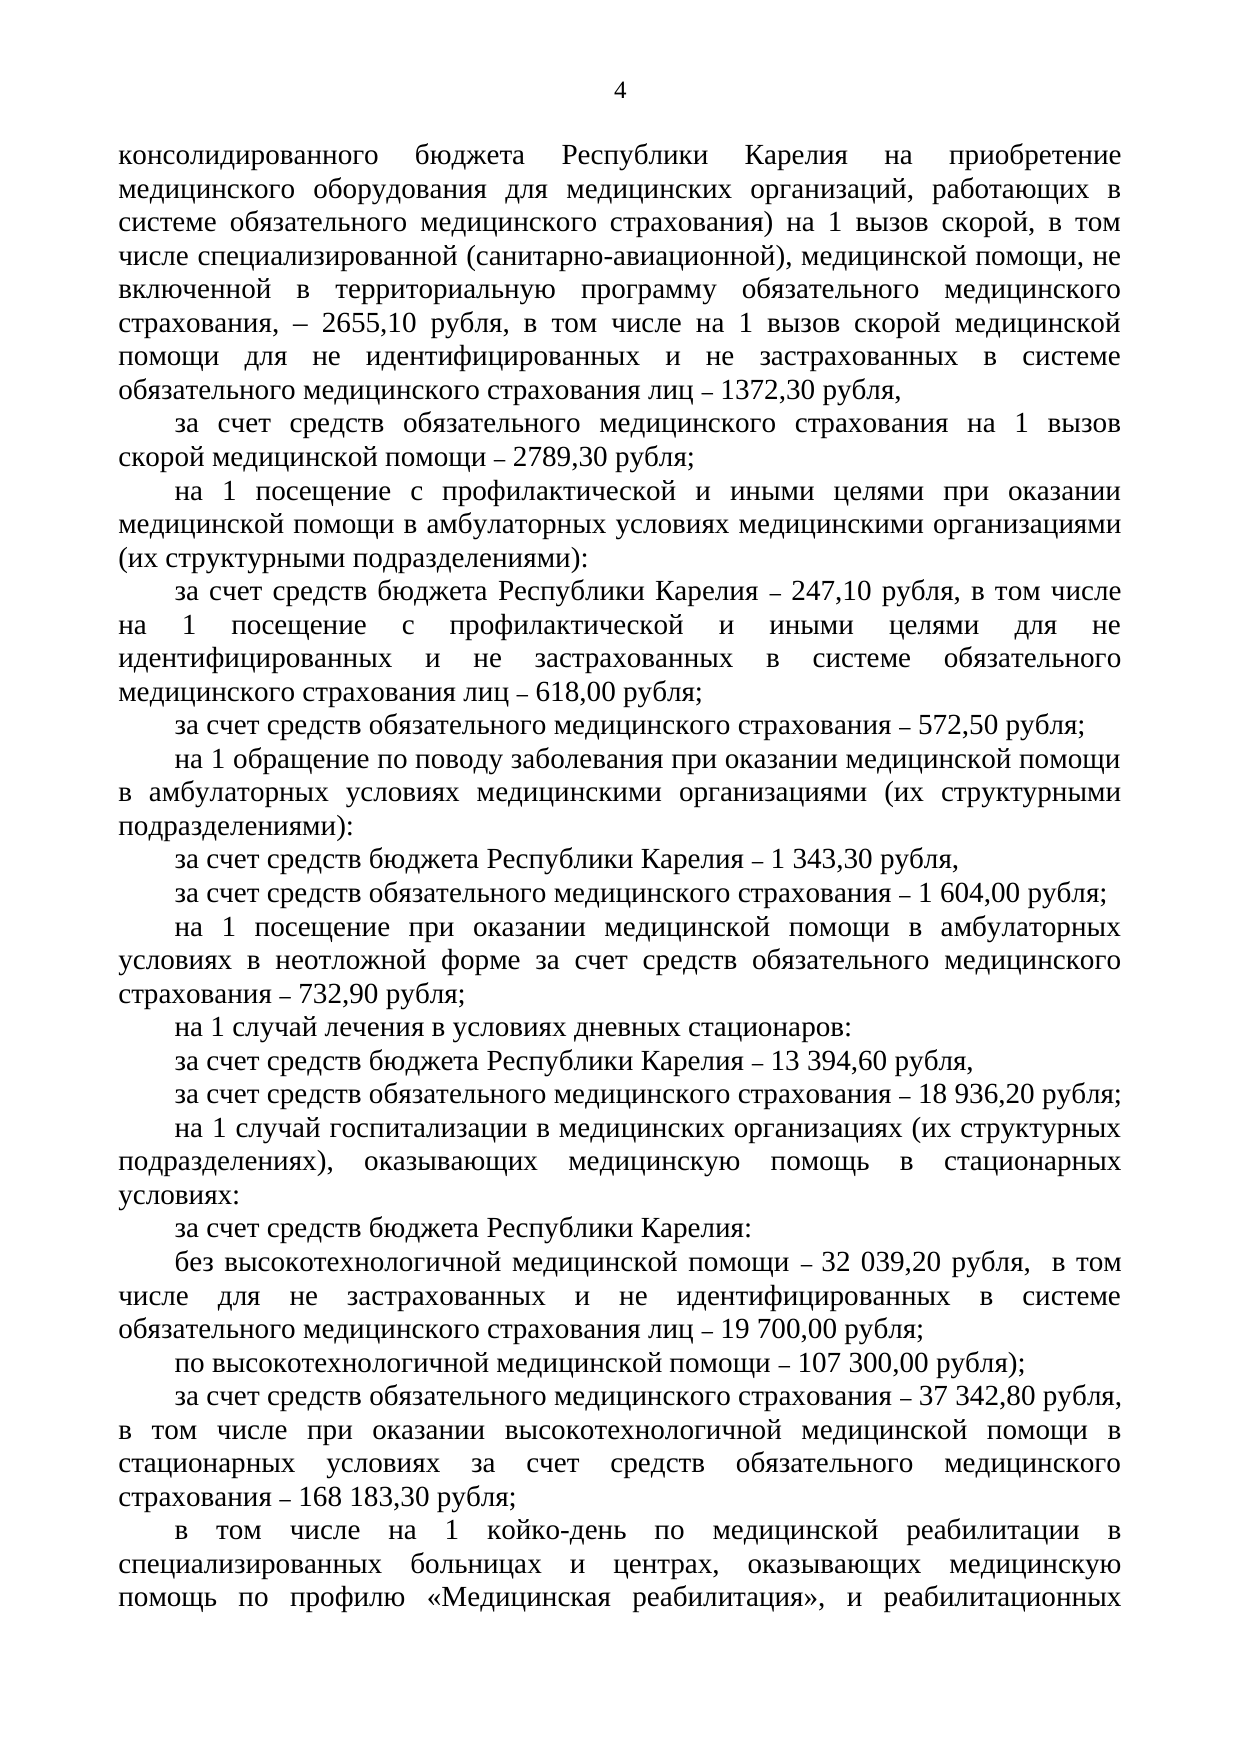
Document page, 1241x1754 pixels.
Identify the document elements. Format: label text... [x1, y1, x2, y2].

text на 1 обращение по поводу заболевания при оказании медицинской помощи в амбулаторных условиях медицинскими организациями (их структурными подразделениями): [118, 741, 1122, 842]
text на 1 случай госпитализации в медицинских организациях (их структурных подразделениях), оказывающих медицинскую помощь в стационарных условиях: [118, 1110, 1122, 1211]
text за счет средств бюджета Республики Карелия – 13 394,60 рубля, [118, 1043, 1122, 1076]
text за счет средств бюджета Республики Карелия: [118, 1211, 1122, 1244]
text на 1 случай лечения в условиях дневных стационаров: [118, 1009, 1122, 1043]
text за счет средств бюджета Республики Карелия – 1 343,30 рубля, [118, 842, 1122, 875]
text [118, 137, 1122, 406]
text на 1 посещение при оказании медицинской помощи в амбулаторных условиях в неотложной форме за счет средств обязательного медицинского страхования – 732,90 рубля; [118, 909, 1122, 1009]
text по высокотехнологичной медицинской помощи – 107 300,00 рубля); [118, 1345, 1122, 1378]
text за счет средств бюджета Республики Карелия – 247,10 рубля, в том числе на 1 посещение с профилактической и иными целями для не идентифицированных и не застрахованных в системе обязательного медицинского страхования лиц – 618,00 рубля; [118, 573, 1122, 707]
text на 1 посещение с профилактической и иными целями при оказании медицинской помощи в амбулаторных условиях медицинскими организациями (их структурными подразделениями): [118, 473, 1122, 573]
text за счет средств обязательного медицинского страхования на 1 вызов скорой медицинской помощи – 2789,30 рубля; [118, 406, 1122, 473]
text за счет средств обязательного медицинского страхования – 18 936,20 рубля; [118, 1076, 1122, 1110]
text за счет средств обязательного медицинского страхования – 1 604,00 рубля; [118, 875, 1122, 909]
text за счет средств обязательного медицинского страхования – 572,50 рубля; [118, 707, 1122, 741]
text за счет средств обязательного медицинского страхования – 37 342,80 рубля, в том числе при оказании высокотехнологичной медицинской помощи в стационарных условиях за счет средств обязательного медицинского страхования – 168 183,30 рубля; [118, 1378, 1122, 1512]
text без высокотехнологичной медицинской помощи – 32 039,20 рубля, в том числе для не застрахованных и не идентифицированных в системе обязательного медицинского страхования лиц – 19 700,00 рубля; [118, 1244, 1122, 1345]
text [118, 1512, 1122, 1613]
